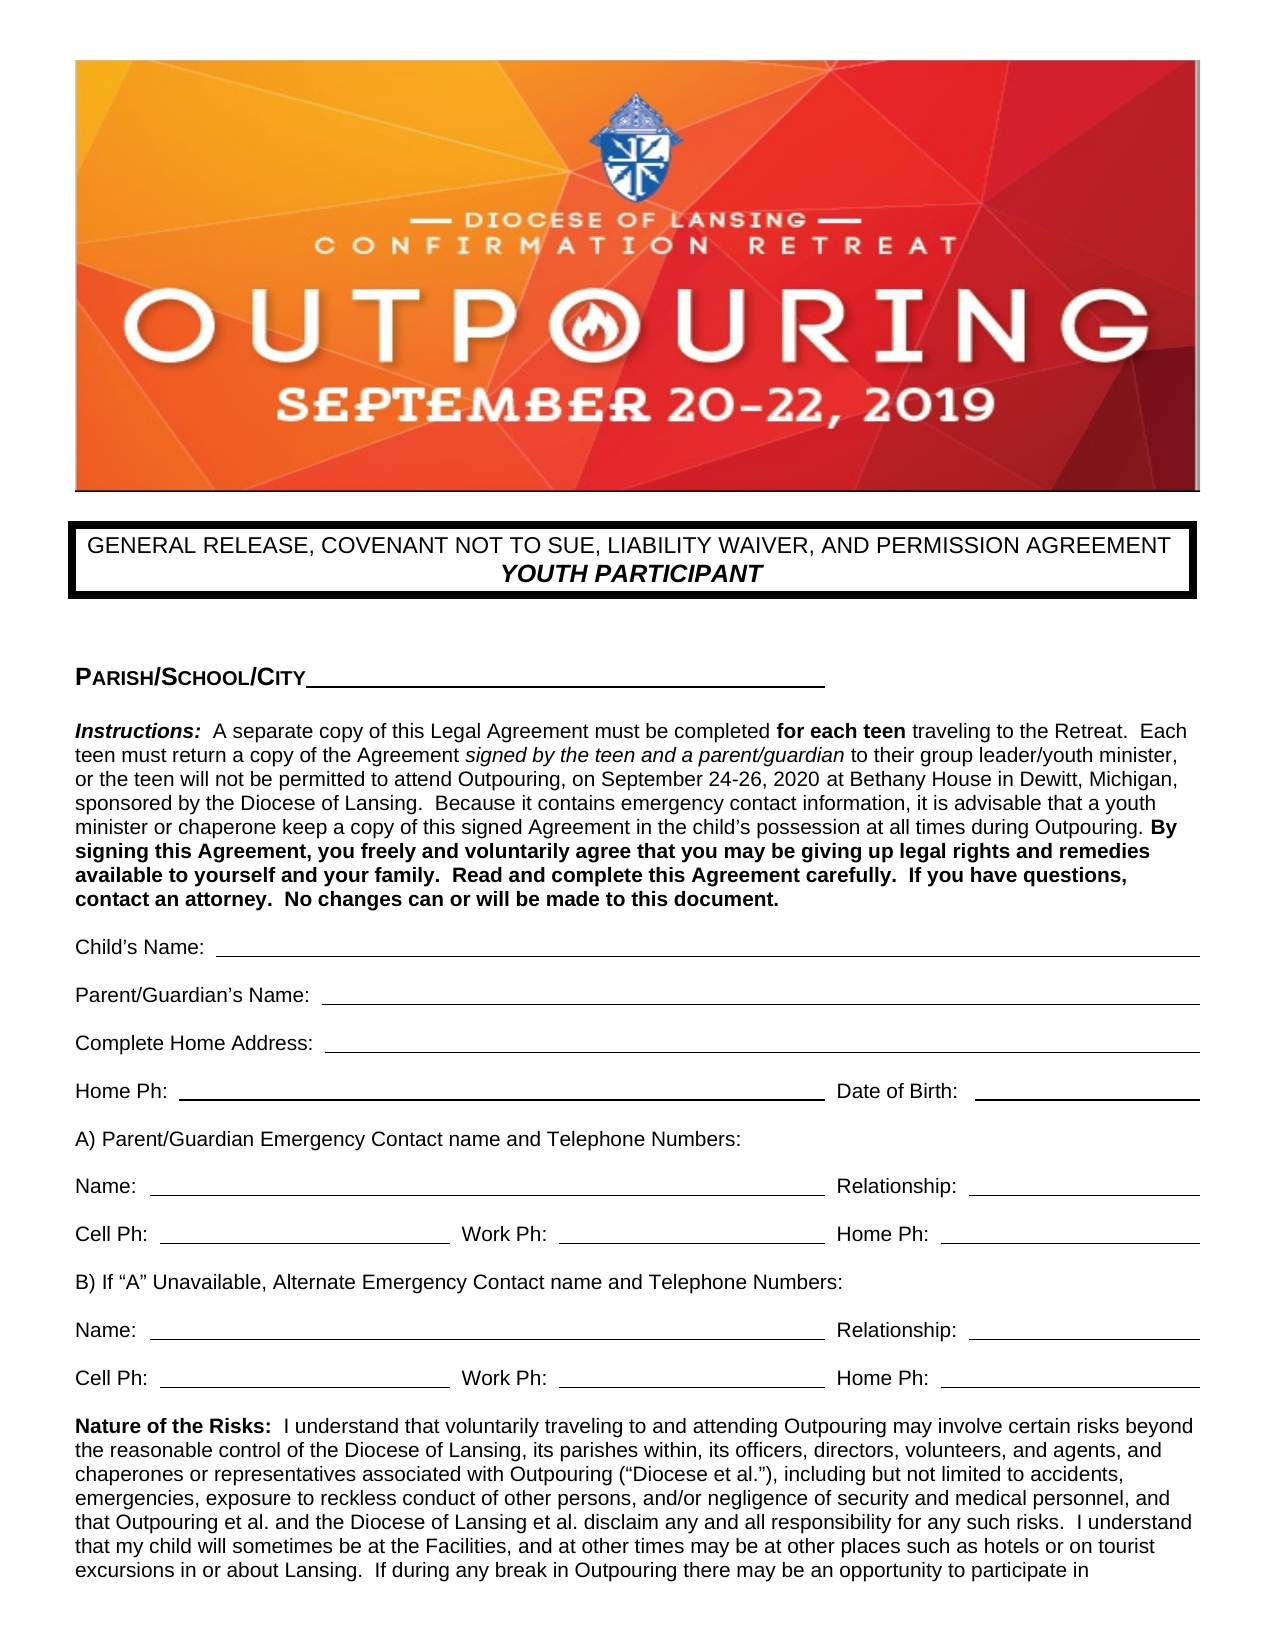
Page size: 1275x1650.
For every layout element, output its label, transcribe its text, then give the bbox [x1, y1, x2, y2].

text Cell Ph: Work Ph: Home Ph: [75, 1222, 1200, 1246]
text Home Ph: Date of Birth: [75, 1078, 1200, 1102]
text Parent/Guardian’s Name: [75, 983, 1200, 1007]
text Child’s Name: [75, 935, 1200, 959]
text Complete Home Address: [75, 1031, 1200, 1054]
text Name: Relationship: [75, 1174, 1200, 1198]
text Name: Relationship: [75, 1318, 1200, 1342]
text Cell Ph: Work Ph: Home Ph: [75, 1366, 1200, 1390]
text B) If “A” Unavailable, Alternate Emergency Contact name and Telephone Numbers: [75, 1270, 1200, 1294]
picture [75, 60, 1200, 492]
text Instructions: A separate copy of this Legal Agreement must be completed for each teen traveling to the Retreat. Each teen must return a copy of the Agreement signed by the teen and a parent/guardian to their group leader/youth minister, or the teen will not be permitted to attend Outpouring, on September 24-26, 2020 at Bethany House in Dewitt, Michigan, sponsored by the Diocese of Lansing. Because it contains emergency contact information, it is advisable that a youth minister or chaperone keep a copy of this signed Agreement in the child’s possession at all times during Outpouring. By signing this Agreement, you freely and voluntarily agree that you may be giving up legal rights and remedies available to yourself and your family. Read and complete this Agreement carefully. If you have questions, contact an attorney. No changes can or will be made to this document. [75, 719, 1200, 911]
text A) Parent/Guardian Emergency Contact name and Telephone Numbers: [75, 1126, 1200, 1150]
text Parish/School/City [75, 662, 1200, 690]
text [75, 1414, 1200, 1582]
